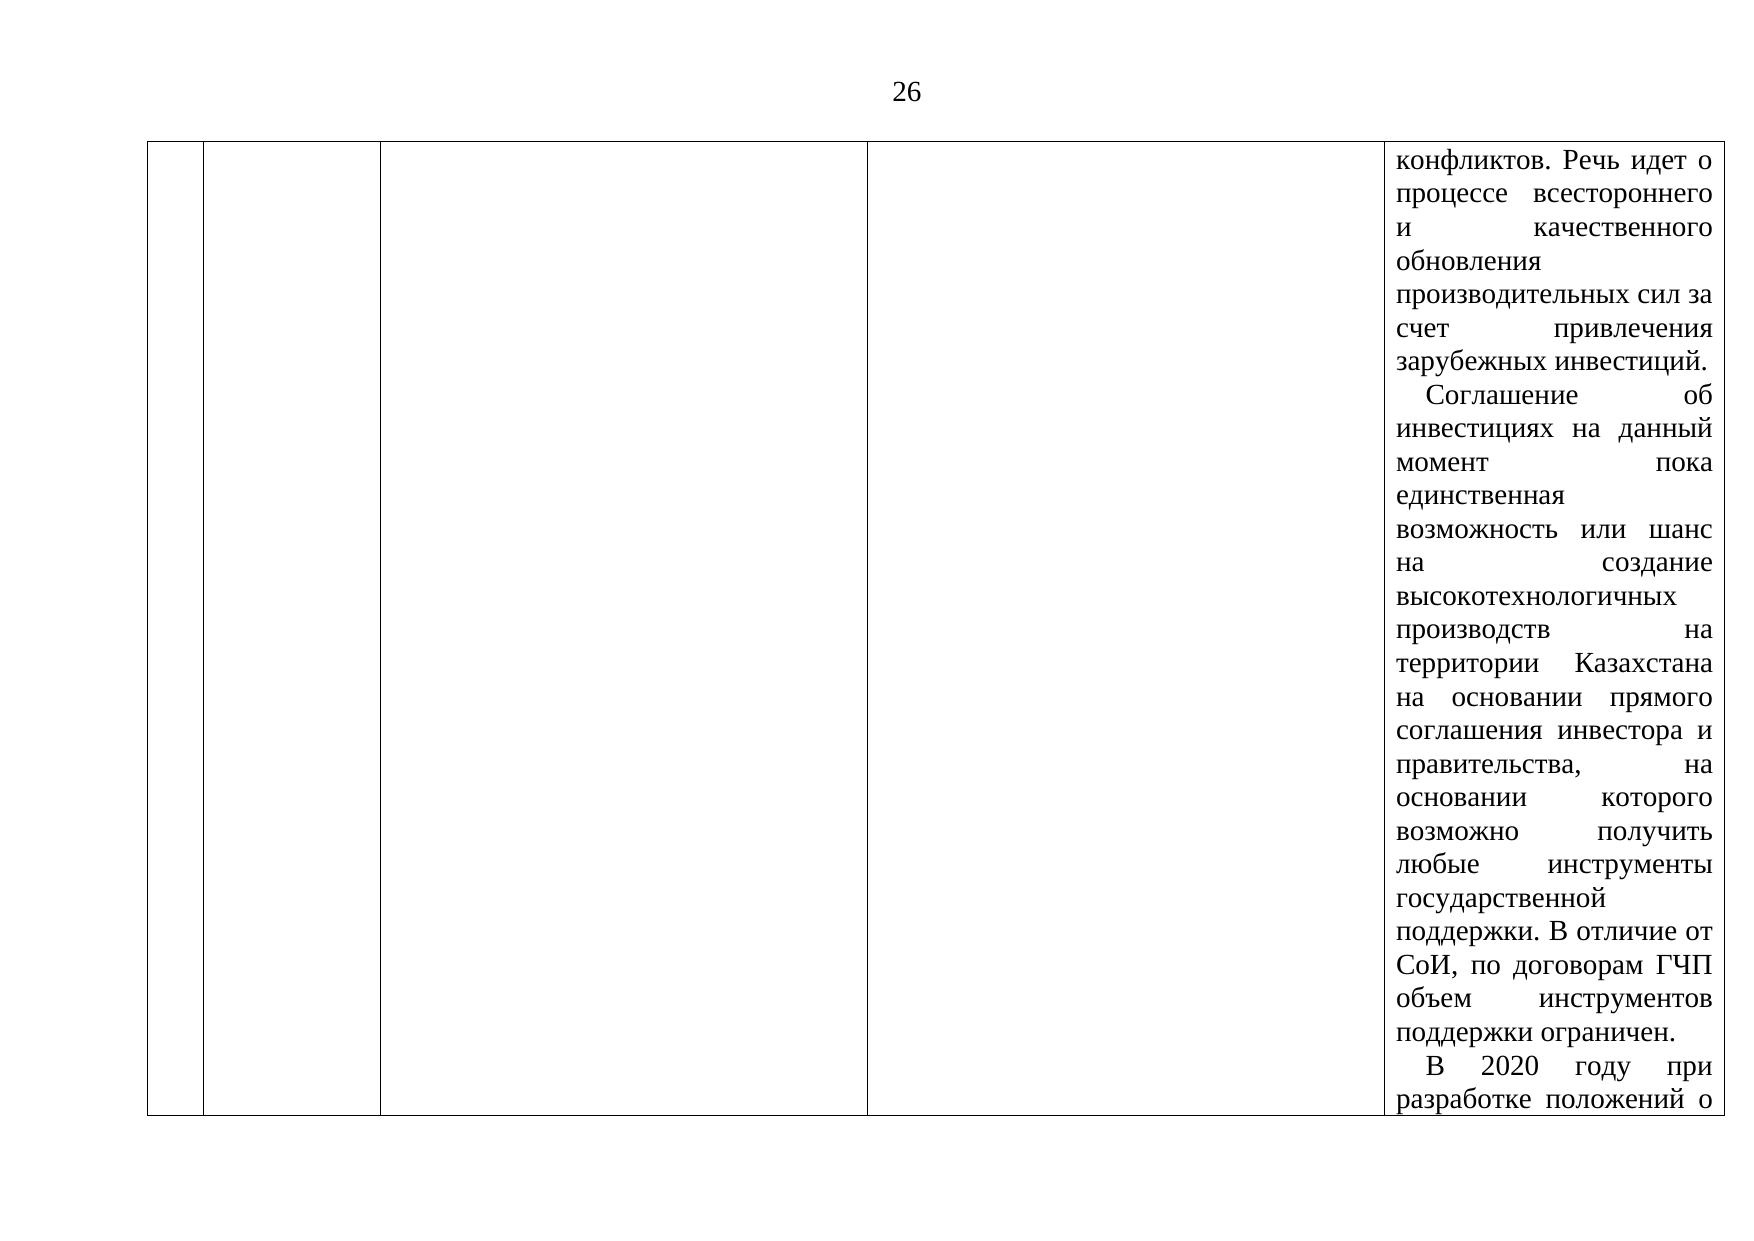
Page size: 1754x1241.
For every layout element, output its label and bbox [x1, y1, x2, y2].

table_cell [204, 142, 380, 1115]
table_cell [1385, 142, 1724, 1115]
table_cell [148, 142, 203, 1115]
table_cell [381, 142, 867, 1115]
table_cell [868, 142, 1384, 1115]
